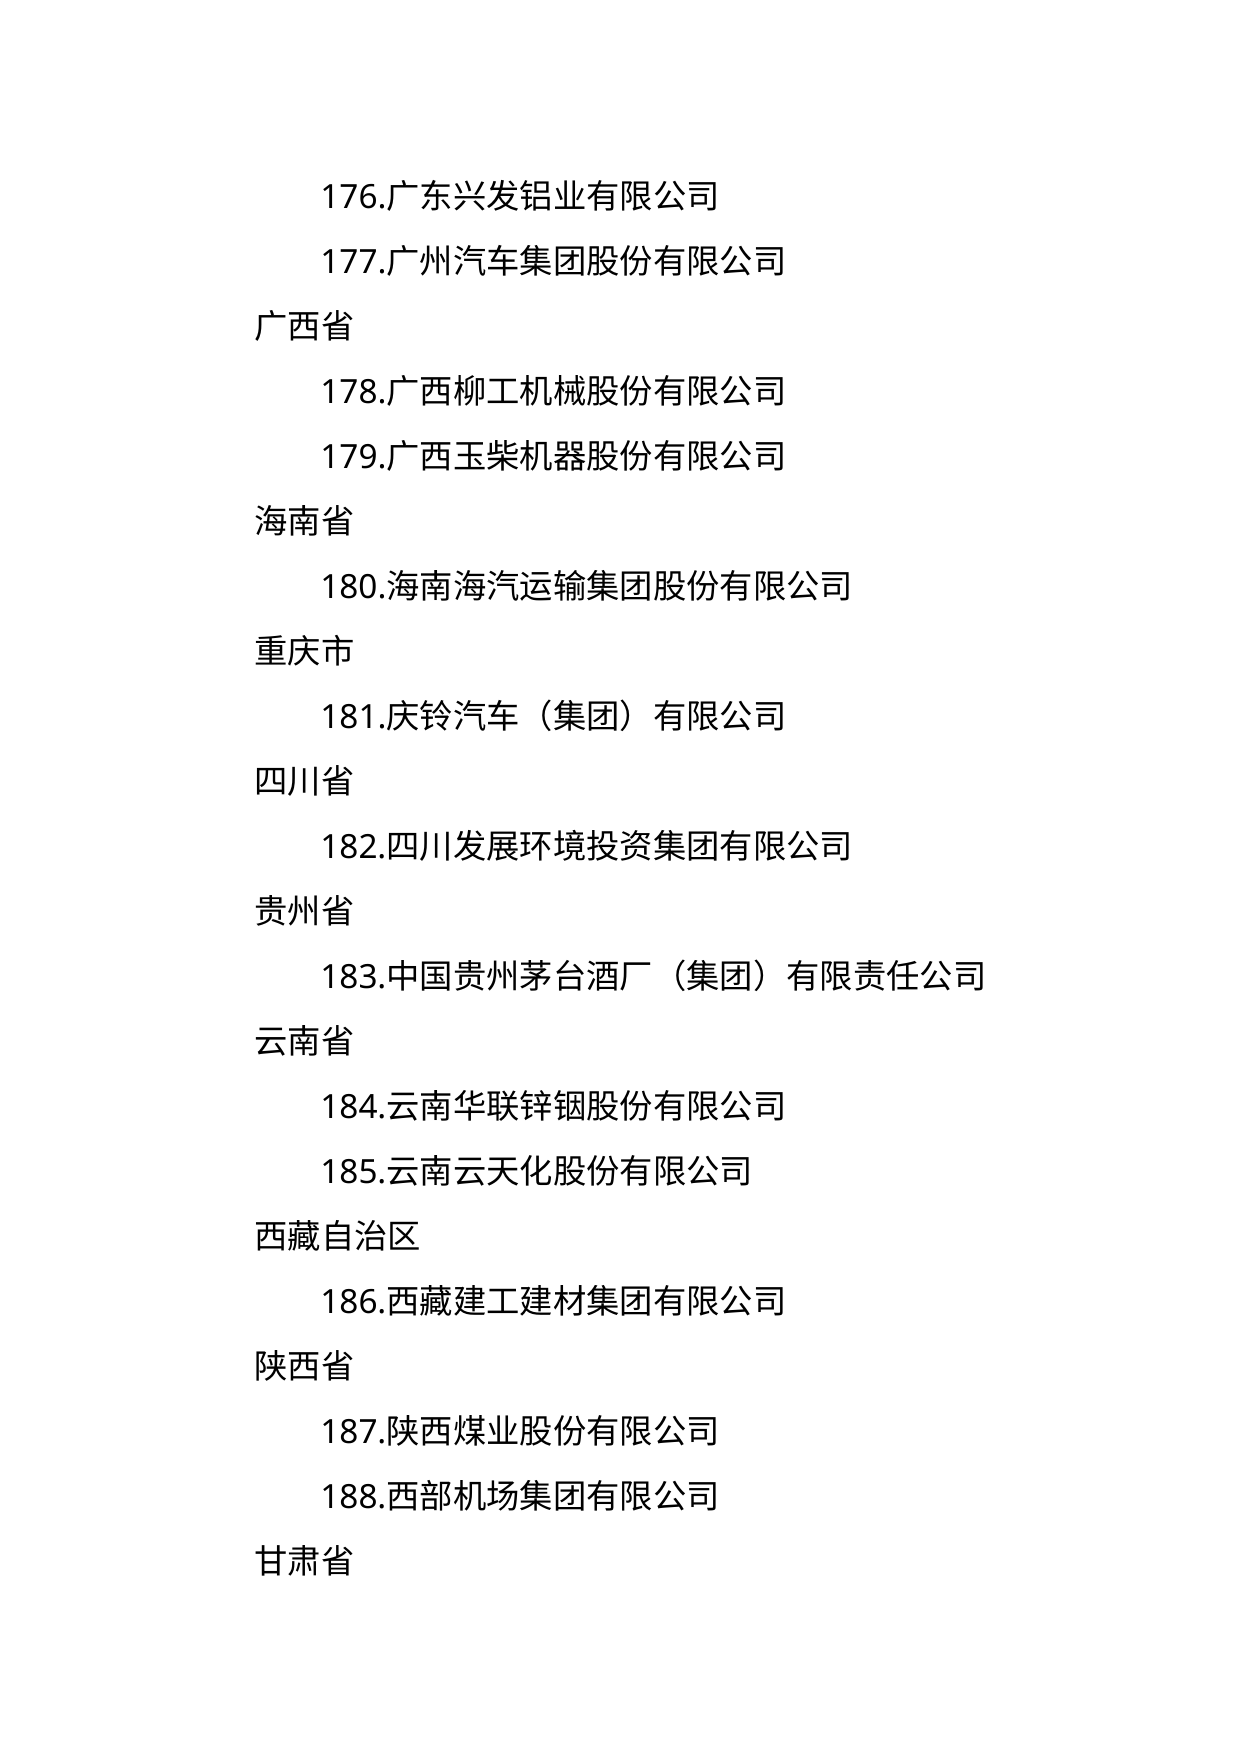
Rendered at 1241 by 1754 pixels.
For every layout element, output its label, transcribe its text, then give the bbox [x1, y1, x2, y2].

text 云南省 [187, 1007, 1053, 1072]
text 184.云南华联锌铟股份有限公司 [187, 1072, 1053, 1137]
text 贵州省 [187, 877, 1053, 942]
text 182.四川发展环境投资集团有限公司 [187, 812, 1053, 877]
text 186.西藏建工建材集团有限公司 [187, 1267, 1053, 1332]
text 重庆市 [187, 617, 1053, 682]
text 西藏自治区 [187, 1202, 1053, 1267]
text 广西省 [187, 292, 1053, 357]
text 甘肃省 [187, 1527, 1053, 1592]
text 海南省 [187, 487, 1053, 552]
text 187.陕西煤业股份有限公司 [187, 1397, 1053, 1462]
text 181.庆铃汽车（集团）有限公司 [187, 682, 1053, 747]
text 陕西省 [187, 1332, 1053, 1397]
text 180.海南海汽运输集团股份有限公司 [187, 552, 1053, 617]
text 179.广西玉柴机器股份有限公司 [187, 422, 1053, 487]
text 176.广东兴发铝业有限公司 [187, 162, 1053, 227]
text 188.西部机场集团有限公司 [187, 1462, 1053, 1527]
text 177.广州汽车集团股份有限公司 [187, 227, 1053, 292]
text 183.中国贵州茅台酒厂（集团）有限责任公司 [187, 942, 1053, 1007]
text 178.广西柳工机械股份有限公司 [187, 357, 1053, 422]
text 四川省 [187, 747, 1053, 812]
text 185.云南云天化股份有限公司 [187, 1137, 1053, 1202]
